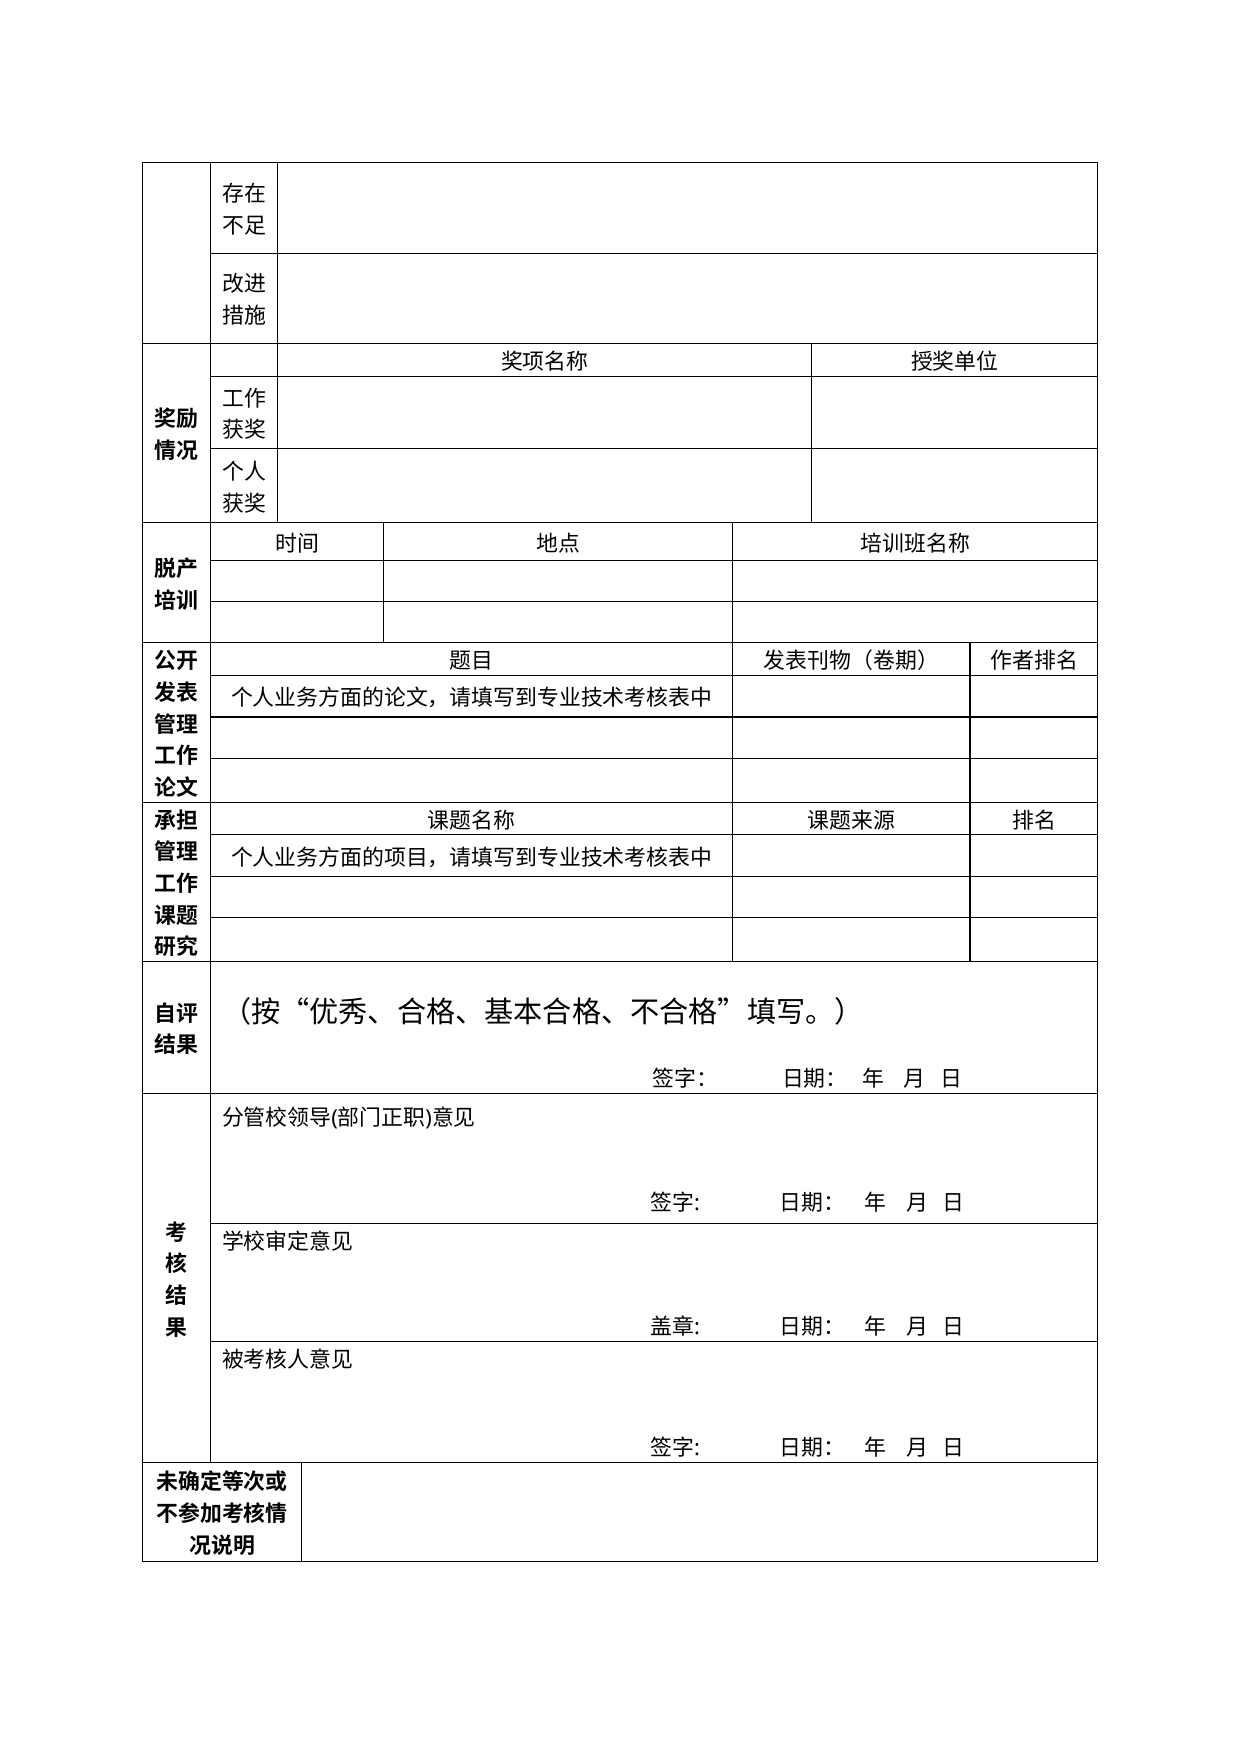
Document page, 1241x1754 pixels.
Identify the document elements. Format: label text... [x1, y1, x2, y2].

table_cell [278, 163, 1097, 252]
table_cell （按“优秀、合格、基本合格、不合格”填写。） 签字： 日期： 年 月 日 [211, 962, 1097, 1092]
table_cell [211, 718, 732, 758]
table_cell 个人 获奖 [211, 449, 277, 522]
table_cell [812, 449, 1097, 522]
table_cell [733, 561, 1097, 601]
table_cell [302, 1463, 1097, 1561]
table_cell [211, 344, 277, 376]
table_cell 地点 [384, 523, 732, 559]
table_cell [971, 676, 1097, 716]
table_cell [211, 602, 383, 642]
table_cell [971, 918, 1097, 961]
table_cell [211, 759, 732, 802]
table_cell 排名 [971, 803, 1097, 834]
table_cell [384, 602, 732, 642]
table_cell [211, 918, 732, 961]
table_cell [384, 561, 732, 601]
table_cell [278, 254, 1097, 343]
table_cell [211, 561, 383, 601]
table_cell [733, 602, 1097, 642]
table_cell 学校审定意见 盖章: 日期： 年 月 日 [211, 1224, 1097, 1341]
table_cell 存在 不足 [211, 163, 277, 252]
table_cell 作者排名 [971, 643, 1097, 675]
table_cell [733, 676, 969, 716]
table_cell [278, 377, 811, 448]
table_cell 工作 获奖 [211, 377, 277, 448]
table_cell 个人业务方面的论文，请填写到专业技术考核表中 [211, 676, 732, 716]
table_cell 课题名称 [211, 803, 732, 834]
table_cell [971, 759, 1097, 802]
table_cell [733, 918, 969, 961]
table_cell 题目 [211, 643, 732, 675]
table_cell 考 核 结 果 [143, 1094, 210, 1462]
table_cell [971, 877, 1097, 917]
table_cell 公开发表管理工作论文 [143, 643, 210, 802]
table_cell [733, 759, 969, 802]
table_cell 发表刊物（卷期） [733, 643, 969, 675]
table_cell 奖励情况 [143, 344, 210, 522]
table_cell 授奖单位 [812, 344, 1097, 376]
table_cell 脱产培训 [143, 523, 210, 642]
table_cell [971, 835, 1097, 876]
table_cell 分管校领导(部门正职)意见 签字: 日期： 年 月 日 [211, 1094, 1097, 1223]
table_cell 改进 措施 [211, 254, 277, 343]
table_cell [971, 718, 1097, 758]
table_cell [733, 718, 969, 758]
table_cell [211, 877, 732, 917]
table_cell 个人业务方面的项目，请填写到专业技术考核表中 [211, 835, 732, 876]
table_cell 奖项名称 [278, 344, 811, 376]
table_cell 承担管理工作课题研究 [143, 803, 210, 961]
table_cell [278, 449, 811, 522]
table_cell [812, 377, 1097, 448]
table_cell 未确定等次或 不参加考核情 况说明 [143, 1463, 301, 1561]
table_cell 时间 [211, 523, 383, 559]
table_cell [733, 877, 969, 917]
table_cell 培训班名称 [733, 523, 1097, 559]
table_cell [733, 835, 969, 876]
table_cell 自评 结果 [143, 962, 210, 1092]
table_cell 课题来源 [733, 803, 969, 834]
table_cell 被考核人意见 签字: 日期： 年 月 日 [211, 1342, 1097, 1462]
